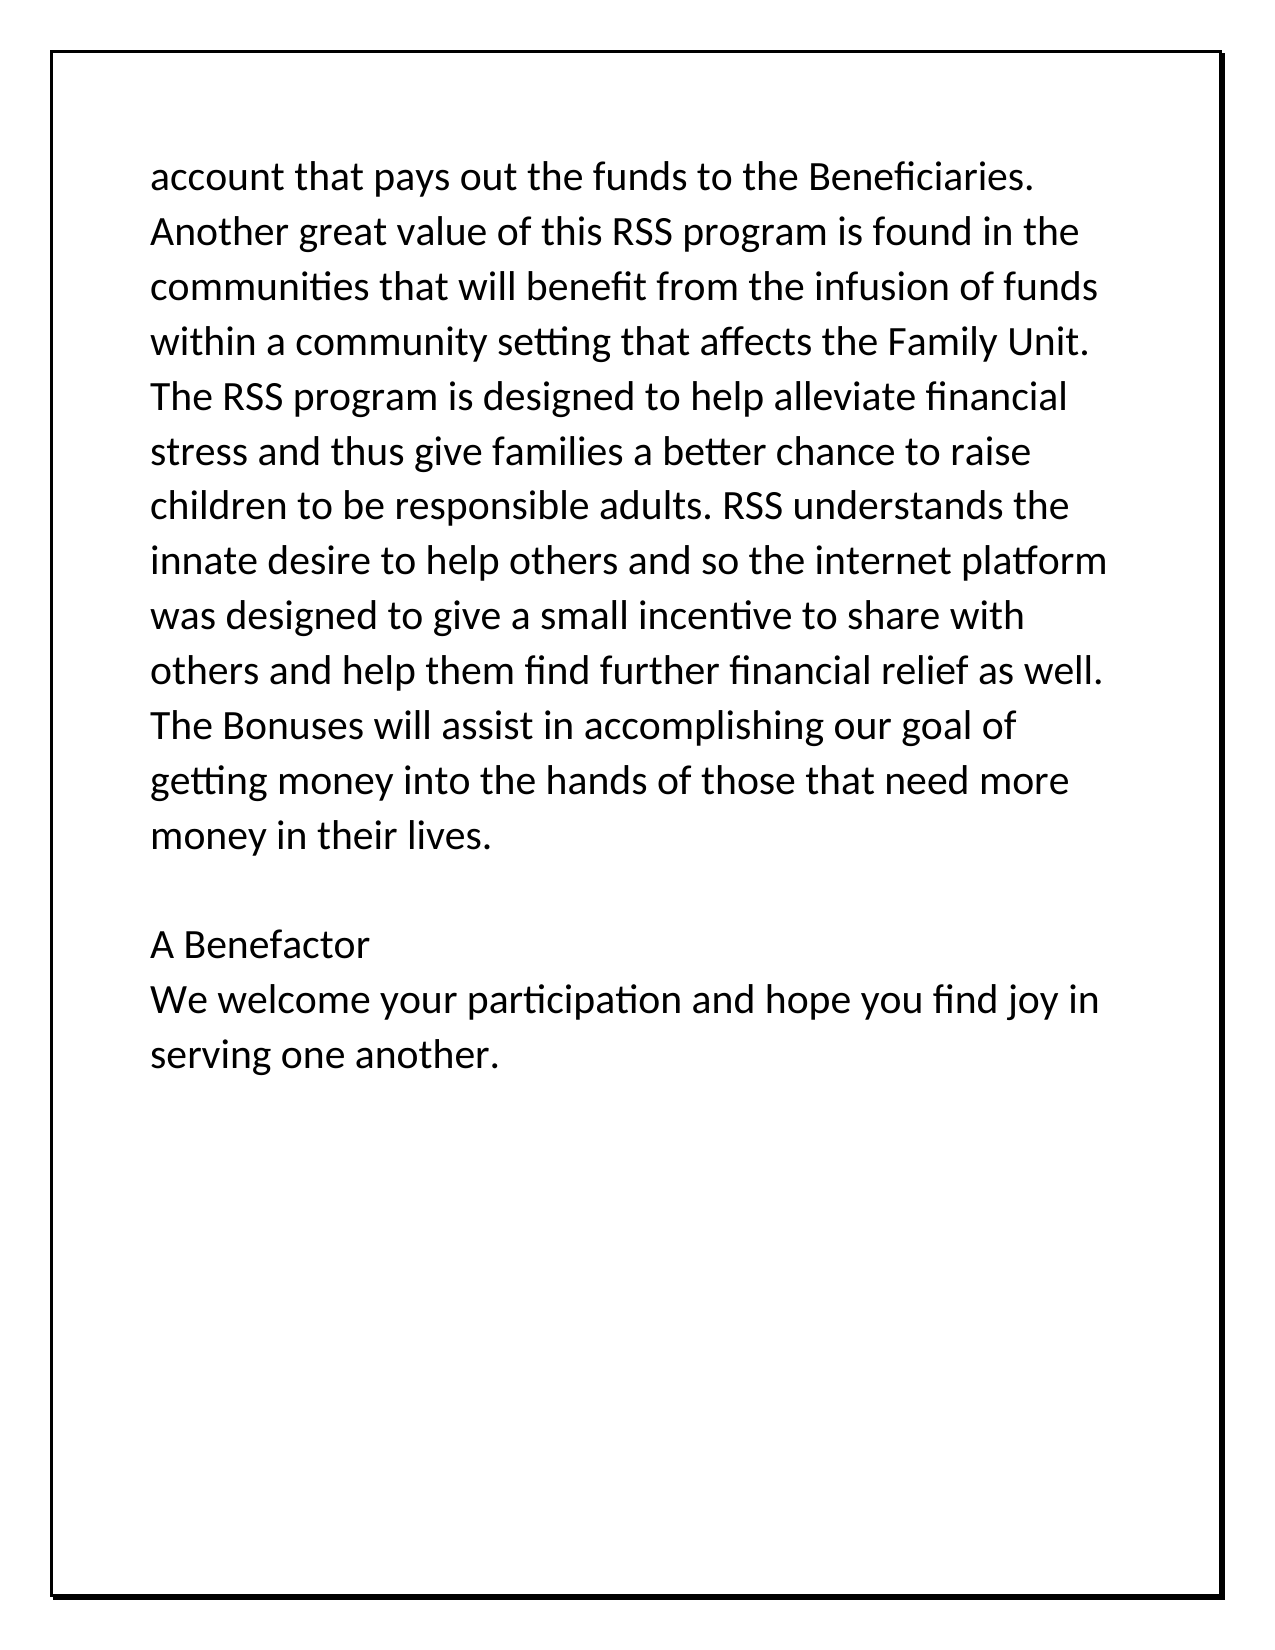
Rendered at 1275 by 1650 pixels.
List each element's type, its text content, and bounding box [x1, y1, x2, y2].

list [150, 150, 1122, 859]
list We welcome your participation and hope you find joy in serving one another. [150, 973, 1122, 1079]
list A Benefactor [150, 918, 1122, 969]
